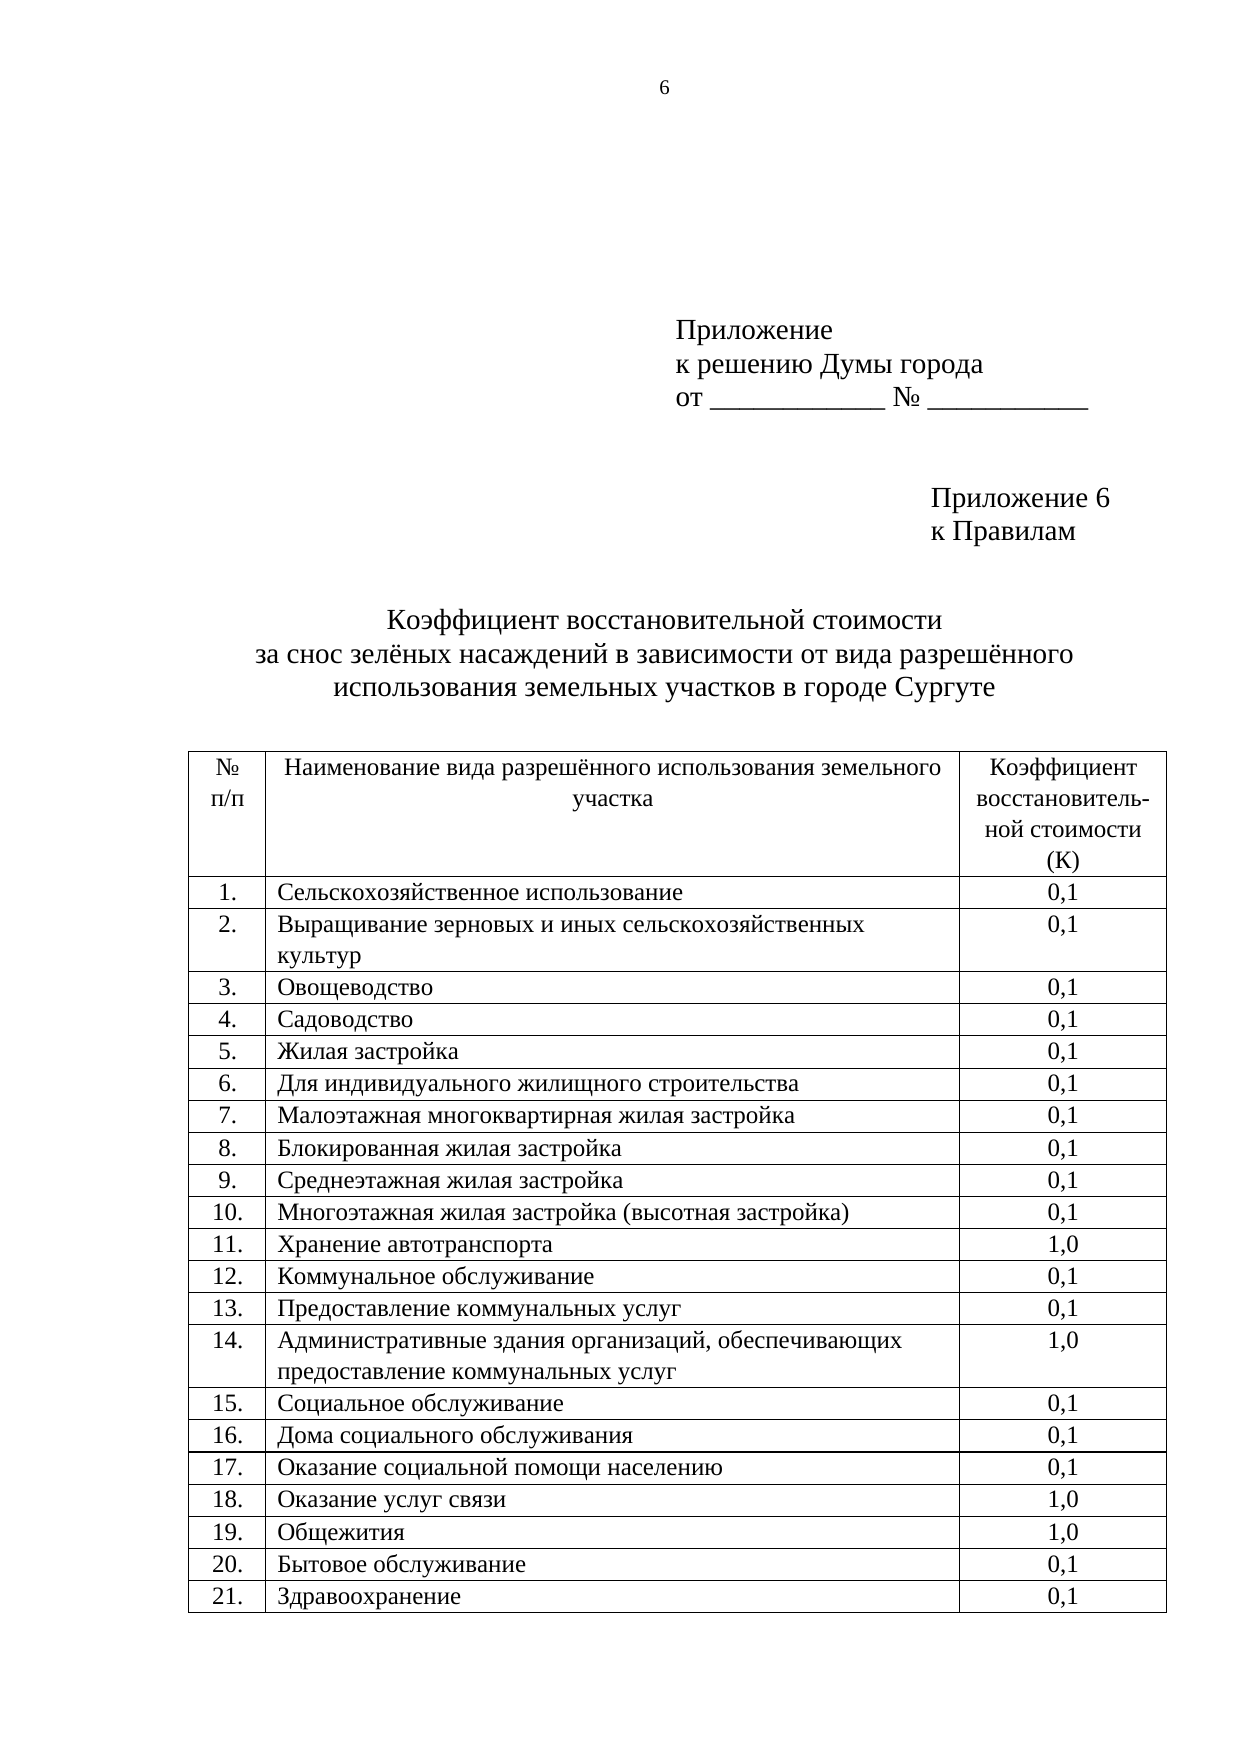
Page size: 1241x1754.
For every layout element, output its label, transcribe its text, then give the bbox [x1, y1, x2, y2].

table_cell 1,0 [960, 1229, 1166, 1260]
table_cell 2. [189, 909, 265, 971]
table_cell Многоэтажная жилая застройка (высотная застройка) [266, 1197, 959, 1228]
table_cell 20. [189, 1549, 265, 1580]
table_cell Малоэтажная многоквартирная жилая застройка [266, 1101, 959, 1132]
table_cell 0,1 [960, 972, 1166, 1003]
table_cell Здравоохранение [266, 1581, 959, 1612]
table_cell 7. [189, 1101, 265, 1132]
table_cell 11. [189, 1229, 265, 1260]
table_cell 0,1 [960, 1549, 1166, 1580]
table_cell Бытовое обслуживание [266, 1549, 959, 1580]
table_cell 0,1 [960, 1388, 1166, 1419]
table_cell 4. [189, 1004, 265, 1035]
table_cell 0,1 [960, 1581, 1166, 1612]
table_cell 13. [189, 1293, 265, 1324]
table_cell Среднеэтажная жилая застройка [266, 1165, 959, 1196]
table_cell 17. [189, 1453, 265, 1483]
table_cell 0,1 [960, 877, 1166, 908]
table_cell 14. [189, 1325, 265, 1387]
table_cell 9. [189, 1165, 265, 1196]
table_cell 1,0 [960, 1485, 1166, 1516]
table_cell 0,1 [960, 909, 1166, 971]
table_cell 0,1 [960, 1101, 1166, 1132]
table_cell 0,1 [960, 1420, 1166, 1451]
table_cell 0,1 [960, 1261, 1166, 1292]
table_cell 1,0 [960, 1325, 1166, 1387]
table_cell Блокированная жилая застройка [266, 1133, 959, 1164]
text за снос зелёных насаждений в зависимости от вида разрешённого использования земельных участков в городе Сургуте [177, 636, 1152, 703]
table_cell 15. [189, 1388, 265, 1419]
table_cell 5. [189, 1036, 265, 1067]
table_cell Садоводство [266, 1004, 959, 1035]
table_cell Общежития [266, 1517, 959, 1548]
table_cell 18. [189, 1485, 265, 1516]
text Коэффициент восстановительной стоимости [177, 602, 1152, 636]
table_cell 0,1 [960, 1036, 1166, 1067]
table_cell Оказание услуг связи [266, 1485, 959, 1516]
table_cell 0,1 [960, 1293, 1166, 1324]
table_header № п/п [189, 752, 265, 876]
table_cell Сельскохозяйственное использование [266, 877, 959, 908]
table_cell Для индивидуального жилищного строительства [266, 1069, 959, 1099]
table_cell Предоставление коммунальных услуг [266, 1293, 959, 1324]
table_cell 1. [189, 877, 265, 908]
table_cell Социальное обслуживание [266, 1388, 959, 1419]
table_cell 1,0 [960, 1517, 1166, 1548]
table_header Наименование вида разрешённого использования земельного участка [266, 752, 959, 876]
table_cell Жилая застройка [266, 1036, 959, 1067]
table_cell 0,1 [960, 1133, 1166, 1164]
table_cell 19. [189, 1517, 265, 1548]
table_cell 10. [189, 1197, 265, 1228]
table_cell 0,1 [960, 1197, 1166, 1228]
table_cell 16. [189, 1420, 265, 1451]
table_cell 0,1 [960, 1165, 1166, 1196]
table_cell 3. [189, 972, 265, 1003]
table_cell Овощеводство [266, 972, 959, 1003]
table_cell Коммунальное обслуживание [266, 1261, 959, 1292]
table_cell 21. [189, 1581, 265, 1612]
table_cell 0,1 [960, 1069, 1166, 1099]
table_cell Оказание социальной помощи населению [266, 1453, 959, 1483]
table_cell Хранение автотранспорта [266, 1229, 959, 1260]
table_header Коэффициент восстановитель-ной стоимости (К) [960, 752, 1166, 876]
table_cell 12. [189, 1261, 265, 1292]
table_cell 8. [189, 1133, 265, 1164]
table_cell Дома социального обслуживания [266, 1420, 959, 1451]
table_cell 6. [189, 1069, 265, 1099]
table_cell Выращивание зерновых и иных сельскохозяйственных культур [266, 909, 959, 971]
table_cell 0,1 [960, 1004, 1166, 1035]
table_cell 0,1 [960, 1453, 1166, 1483]
table_cell Административные здания организаций, обеспечивающих предоставление коммунальных услуг [266, 1325, 959, 1387]
